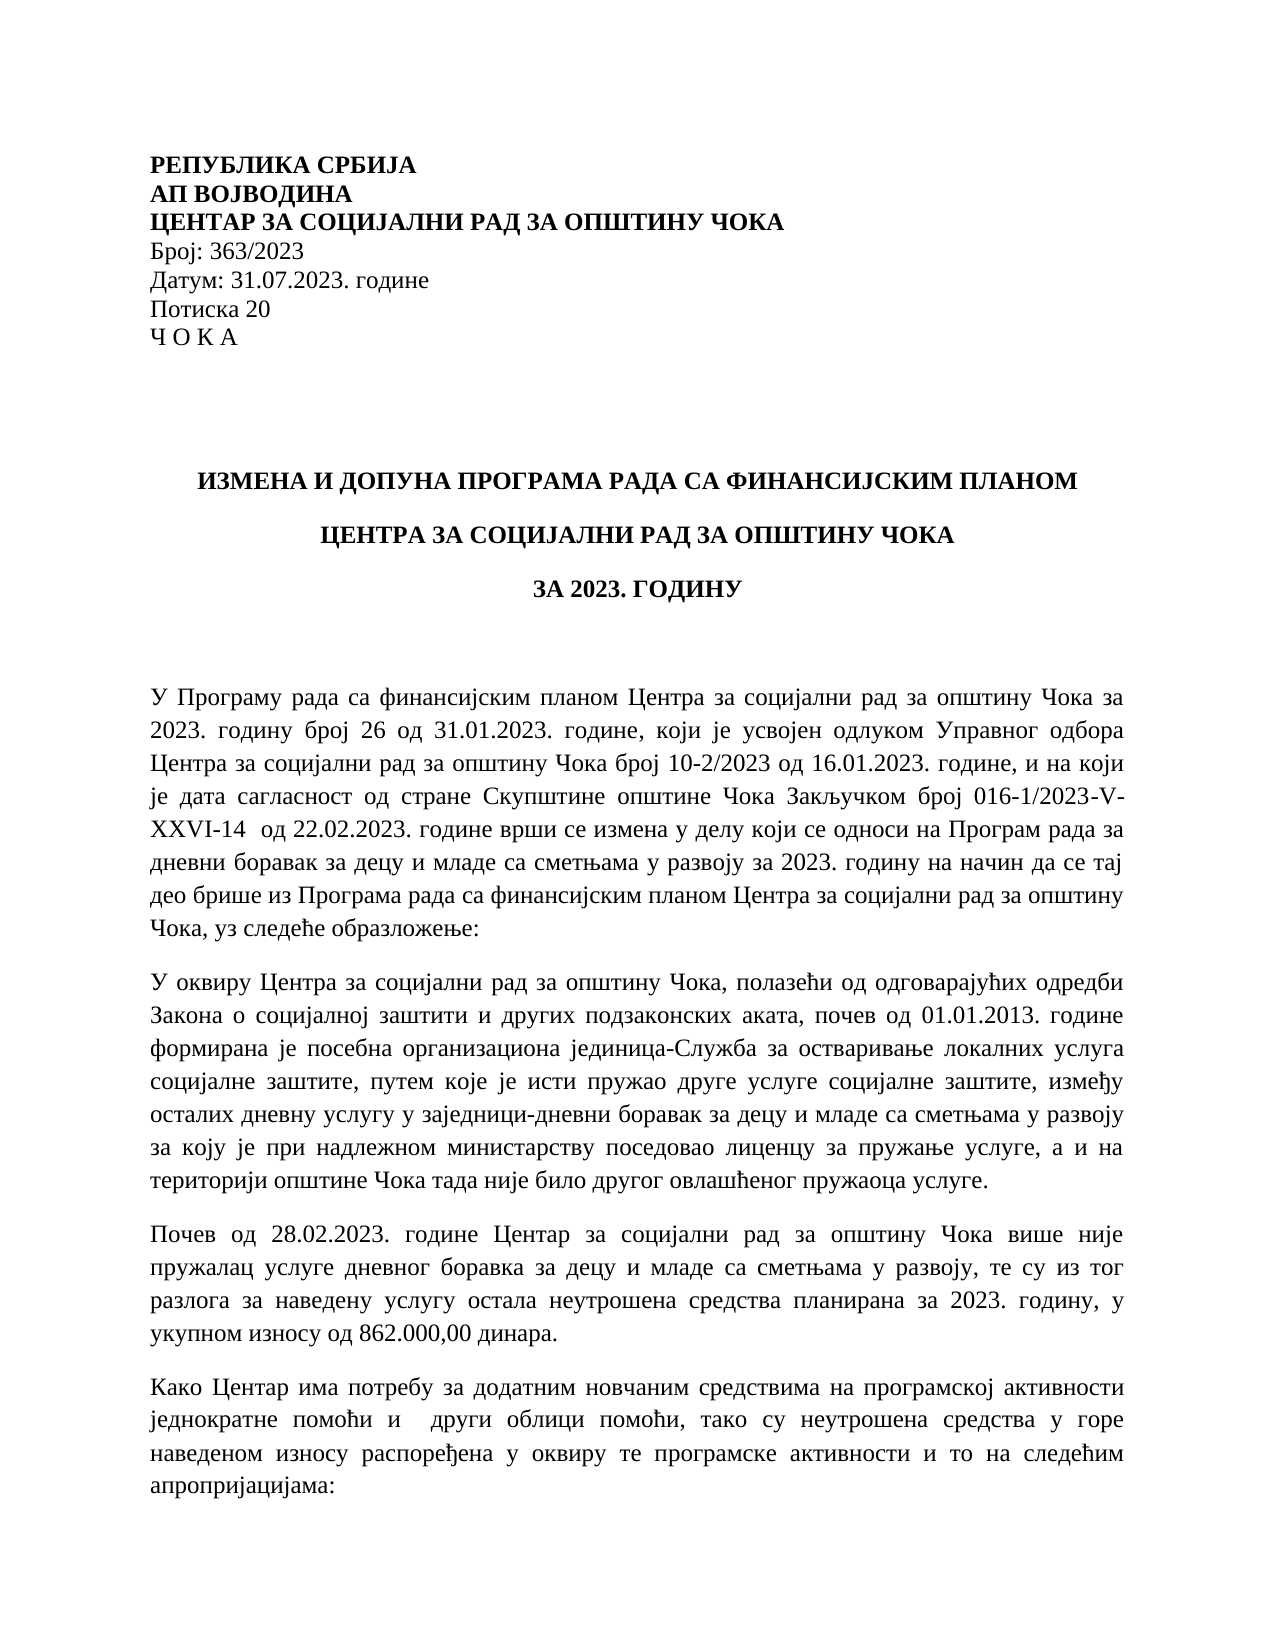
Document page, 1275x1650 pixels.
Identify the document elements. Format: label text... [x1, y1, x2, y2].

text ЦЕНТАР ЗА СОЦИЈАЛНИ РАД ЗА ОПШТИНУ ЧОКА [150, 207, 1125, 236]
text ИЗМЕНА И ДОПУНА ПРОГРАМА РАДА СА ФИНАНСИЈСКИМ ПЛАНОМ [150, 466, 1125, 495]
text Почев од 28.02.2023. године Центар за социјални рад за општину Чока више није пружалац услуге дневног боравка за децу и младе са сметњама у развоју, те су из тог разлога за наведену услугу остала неутрошена средства планирана за 2023. годину, у укупном износу од 862.000,00 динара. [150, 1219, 1125, 1346]
text РЕПУБЛИКА СРБИЈА [150, 150, 1125, 179]
text Како Центар има потребу за додатним новчаним средствима на програмској активности једнократне помоћи и други облици помоћи, тако су неутрошена средства у горе наведеном износу распоређена у оквиру те програмске активности и то на следећим апропријацијама: [150, 1372, 1125, 1499]
text Датум: 31.07.2023. године [150, 265, 1125, 294]
text У оквиру Центра за социјални рад за општину Чока, полазећи од одговарајућих одредби Закона о социјалној заштити и других подзаконских аката, почев од 01.01.2013. године формирана је посебна организациона јединица-Служба за остваривање локалних услуга социјалне заштите, путем које је исти пружао друге услуге социјалне заштите, између осталих дневну услугу у заједници-дневни боравак за децу и младе са сметњама у развоју за коју је при надлежном министарству поседовао лиценцу за пружање услуге, а и на територији општине Чока тада није било другог овлашћеног пружаоца услуге. [150, 967, 1125, 1193]
text Потиска 20 [150, 294, 1125, 322]
text ЗА 2023. ГОДИНУ [150, 574, 1125, 603]
text Број: 363/2023 [150, 236, 1125, 265]
text Ч О К А [150, 322, 1125, 351]
text У Програму рада са финансијским планом Центра за социјални рад за општину Чока за 2023. годину број 26 од 31.01.2023. године, који је усвојен одлуком Управног одбора Центра за социјални рад за општину Чока број 10-2/2023 од 16.01.2023. године, и на који је дата сагласност од стране Скупштине општине Чока Закључком број 016-1/2023-V-XXVI-14 од 22.02.2023. године врши се измена у делу који се односи на Програм рада за дневни боравак за децу и младе са сметњама у развоју за 2023. годину на начин да се тај део брише из Програма рада са финансијским планом Центра за социјални рад за општину Чока, уз следеће образложење: [150, 682, 1125, 942]
text АП ВОЈВОДИНА [150, 179, 1125, 207]
text ЦЕНТРА ЗА СОЦИЈАЛНИ РАД ЗА ОПШТИНУ ЧОКА [150, 520, 1125, 549]
